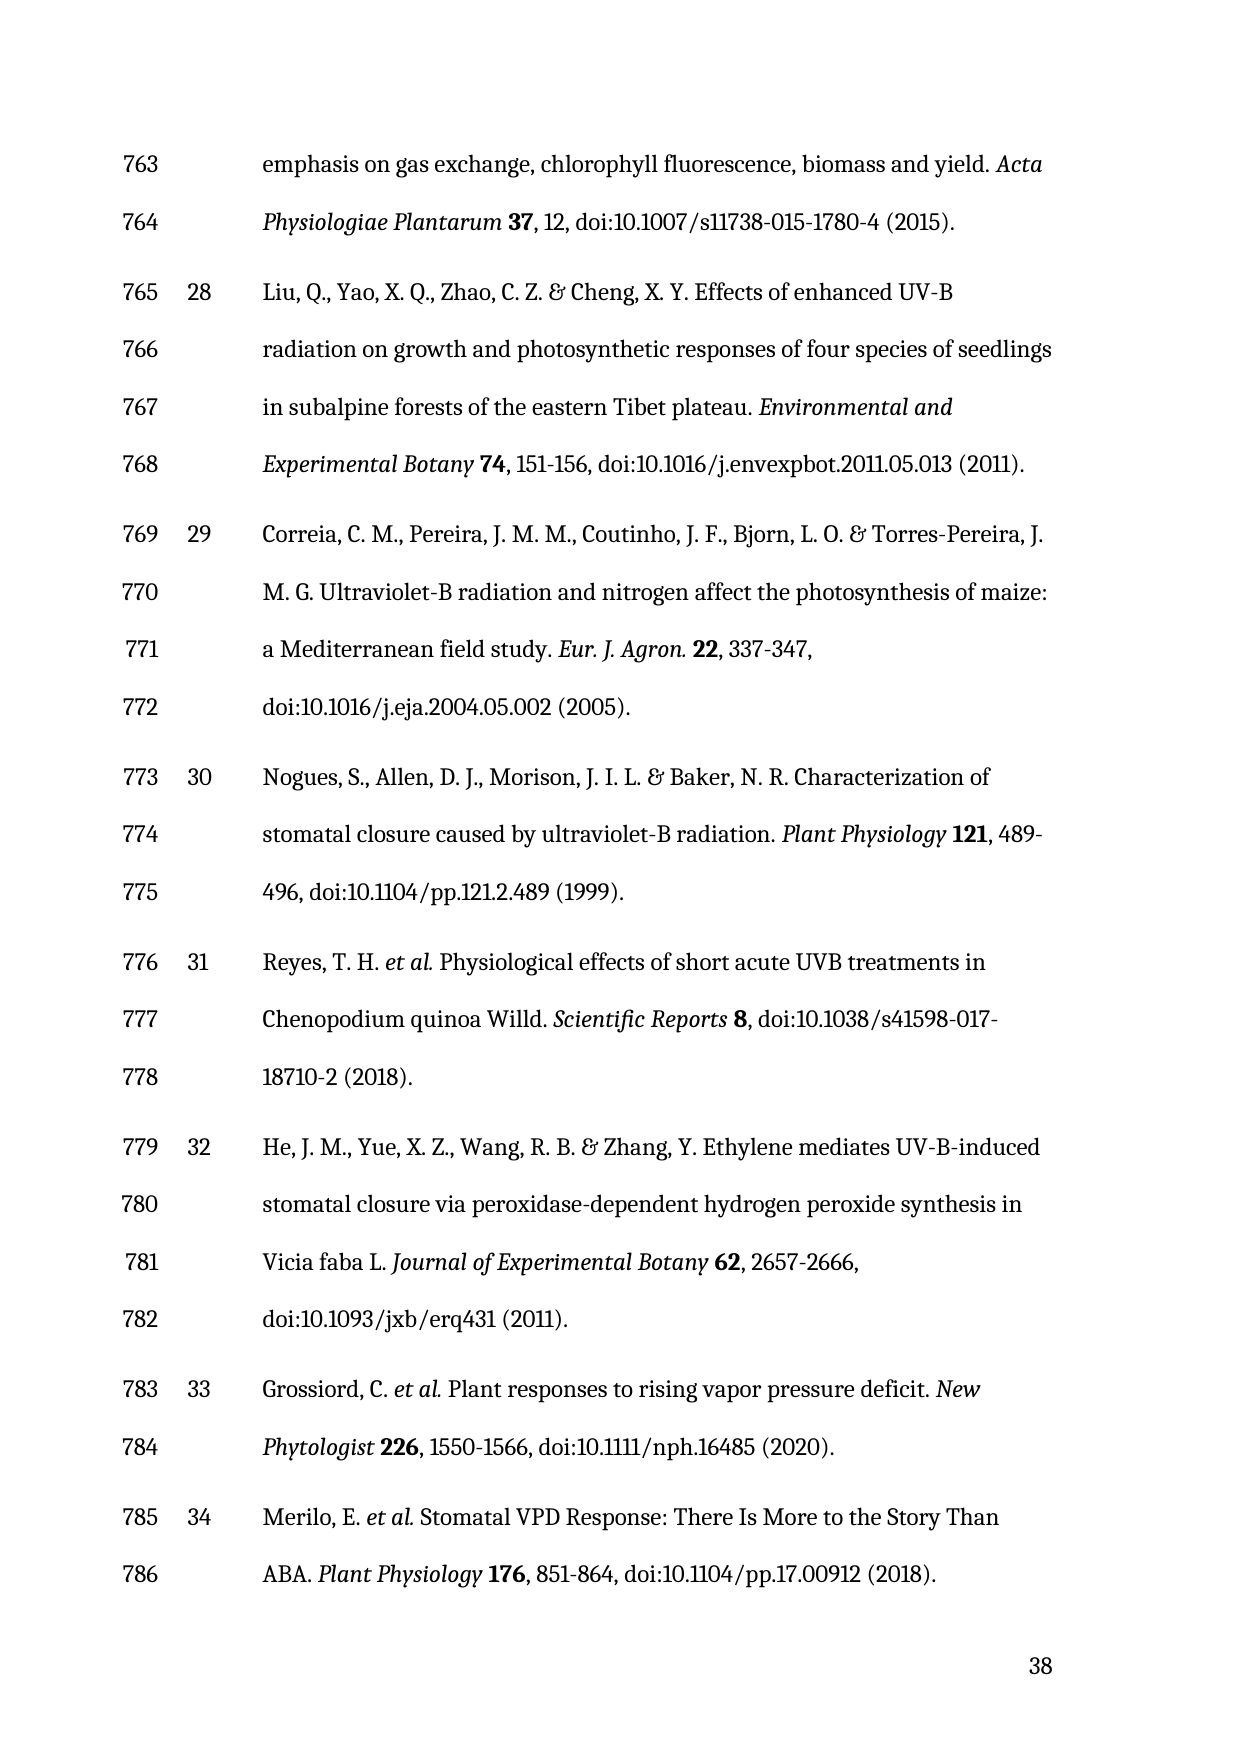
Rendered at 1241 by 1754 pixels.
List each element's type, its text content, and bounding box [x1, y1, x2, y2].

text 31 Reyes, T. H. et al. Physiological effects of short acute UVB treatments in Chenopodium quinoa Willd. Scientific Reports 8, doi:10.1038/s41598-017-18710-2 (2018). [187, 947, 1053, 1091]
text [187, 150, 1053, 236]
text 34 Merilo, E. et al. Stomatal VPD Response: There Is More to the Story Than ABA. Plant Physiology 176, 851-864, doi:10.1104/pp.17.00912 (2018). [187, 1502, 1053, 1589]
text 33 Grossiord, C. et al. Plant responses to rising vapor pressure deficit. New Phytologist 226, 1550-1566, doi:10.1111/nph.16485 (2020). [187, 1375, 1053, 1461]
text 30 Nogues, S., Allen, D. J., Morison, J. I. L. & Baker, N. R. Characterization of stomatal closure caused by ultraviolet-B radiation. Plant Physiology 121, 489-496, doi:10.1104/pp.121.2.489 (1999). [187, 762, 1053, 906]
text 32 He, J. M., Yue, X. Z., Wang, R. B. & Zhang, Y. Ethylene mediates UV-B-induced stomatal closure via peroxidase-dependent hydrogen peroxide synthesis in Vicia faba L. Journal of Experimental Botany 62, 2657-2666, doi:10.1093/jxb/erq431 (2011). [187, 1132, 1053, 1334]
text 28 Liu, Q., Yao, X. Q., Zhao, C. Z. & Cheng, X. Y. Effects of enhanced UV-B radiation on growth and photosynthetic responses of four species of seedlings in subalpine forests of the eastern Tibet plateau. Environmental and Experimental Botany 74, 151-156, doi:10.1016/j.envexpbot.2011.05.013 (2011). [187, 277, 1053, 479]
text 29 Correia, C. M., Pereira, J. M. M., Coutinho, J. F., Bjorn, L. O. & Torres-Pereira, J. M. G. Ultraviolet-B radiation and nitrogen affect the photosynthesis of maize: a Mediterranean field study. Eur. J. Agron. 22, 337-347, doi:10.1016/j.eja.2004.05.002 (2005). [187, 520, 1053, 721]
